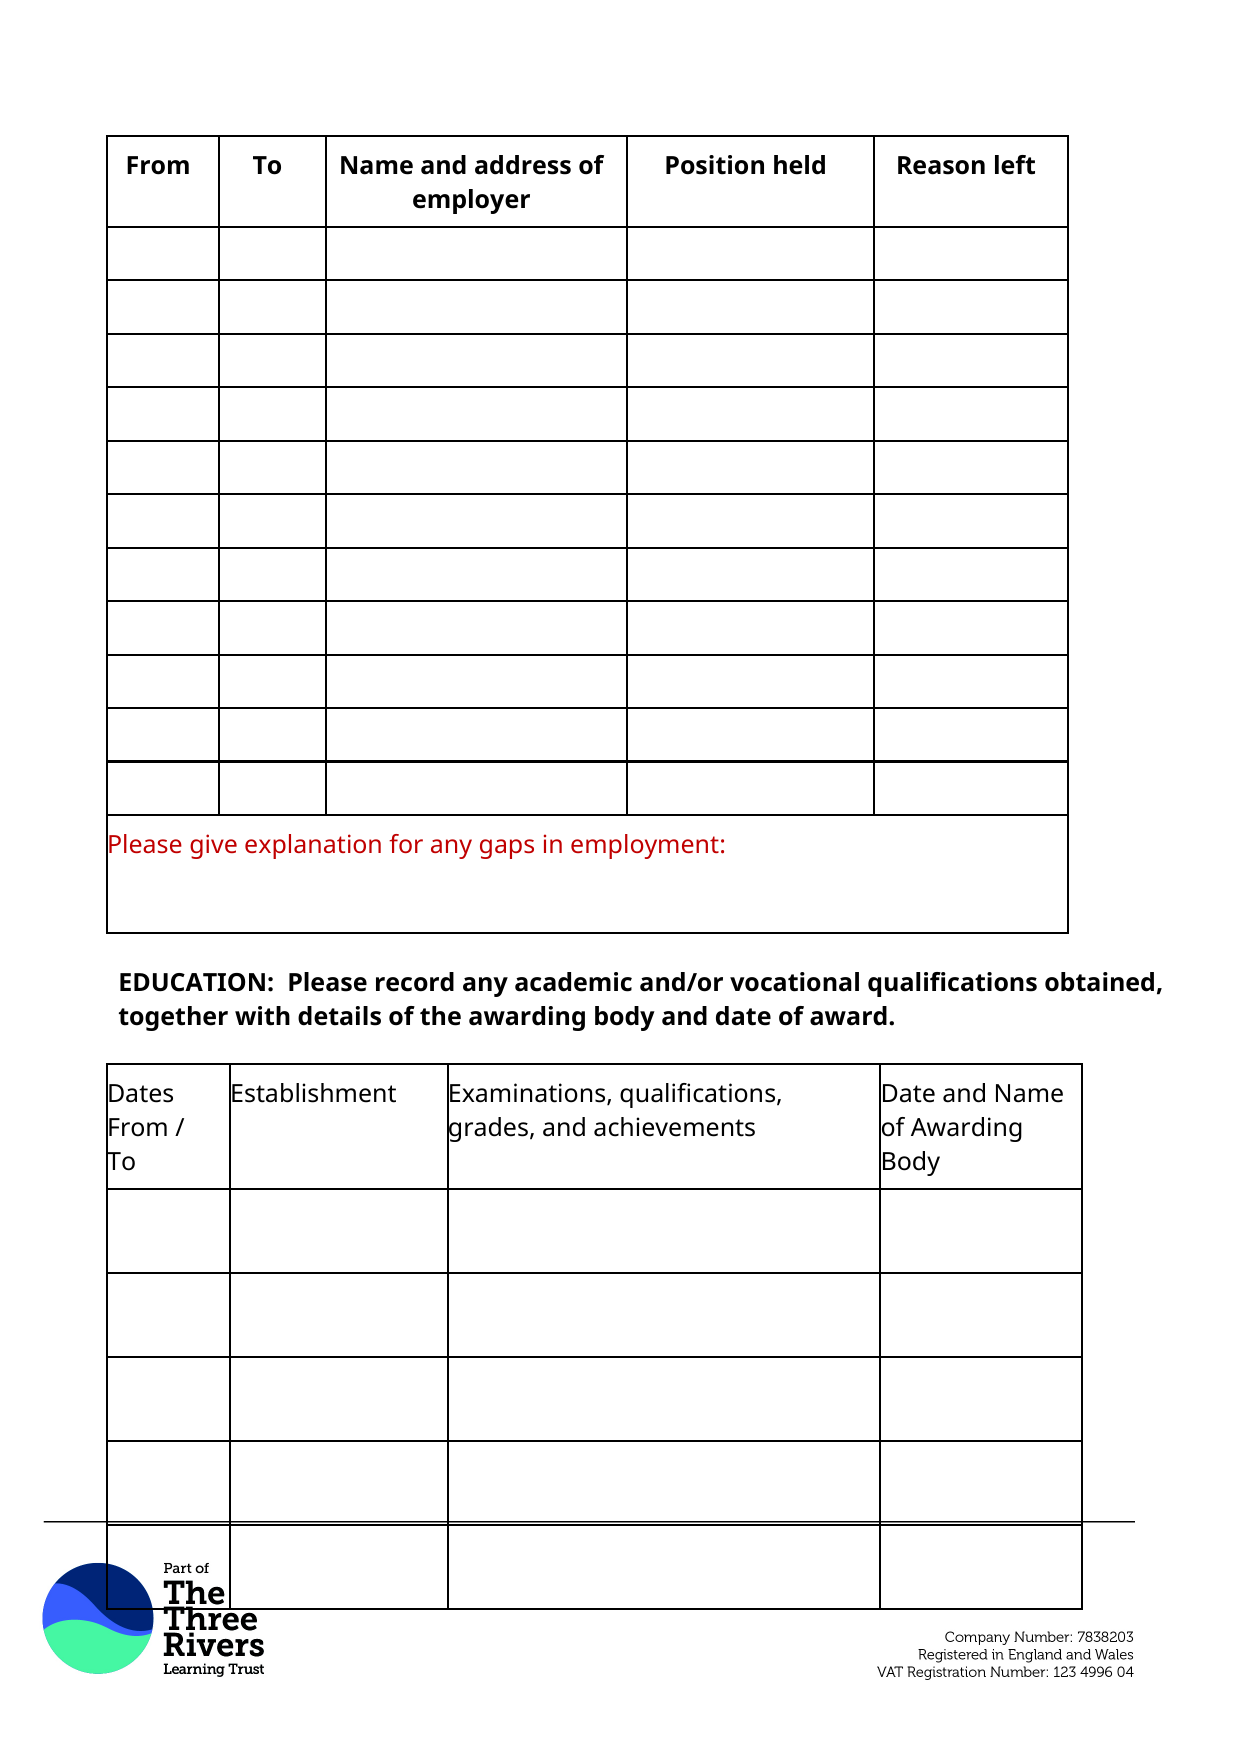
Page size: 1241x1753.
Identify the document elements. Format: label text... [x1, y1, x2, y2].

table_cell [108, 1442, 229, 1524]
table_cell [220, 549, 325, 600]
table_cell [449, 1526, 879, 1608]
table_cell [449, 1274, 879, 1356]
table_cell [220, 602, 325, 653]
table_cell [327, 335, 626, 386]
table_cell [628, 656, 873, 707]
table_cell [220, 228, 325, 279]
table_cell [875, 549, 1067, 600]
text EDUCATION: Please record any academic and/or vocational qualifications obtained, together with details of the awarding body and date of award. [118, 964, 1165, 1032]
table_cell [628, 709, 873, 760]
table_cell [220, 335, 325, 386]
table_cell [875, 442, 1067, 493]
table_cell [875, 388, 1067, 440]
table_cell [108, 656, 218, 707]
table_cell [231, 1526, 447, 1608]
table_cell [327, 495, 626, 547]
table_cell [108, 388, 218, 440]
table_cell [108, 549, 218, 600]
table_cell [327, 442, 626, 493]
table_header Dates From / To [108, 1065, 229, 1188]
table_cell [327, 228, 626, 279]
table_cell [231, 1442, 447, 1524]
table_cell [875, 763, 1067, 814]
table_header Examinations, qualifications, grades, and achievements [449, 1065, 879, 1188]
table_cell [449, 1358, 879, 1440]
table_cell [108, 281, 218, 333]
table_header Date and Name of Awarding Body [881, 1065, 1081, 1188]
table_cell [108, 763, 218, 814]
table_cell [875, 656, 1067, 707]
table_header Position held [628, 137, 873, 226]
table_cell [628, 335, 873, 386]
table_header Establishment [231, 1065, 447, 1188]
table_cell [220, 442, 325, 493]
table_cell [875, 281, 1067, 333]
table_header Name and address of employer [327, 137, 626, 226]
table_cell [881, 1274, 1081, 1356]
table_cell [231, 1358, 447, 1440]
table_cell [108, 495, 218, 547]
table_cell [231, 1190, 447, 1272]
table_cell [628, 442, 873, 493]
table_cell [628, 388, 873, 440]
table_cell [875, 335, 1067, 386]
table_cell [875, 495, 1067, 547]
table_cell [881, 1358, 1081, 1440]
table_cell [108, 1190, 229, 1272]
table_cell [628, 281, 873, 333]
table_cell [881, 1526, 1081, 1608]
table_cell [628, 549, 873, 600]
table_cell [108, 1526, 229, 1608]
table_header Reason left [875, 137, 1067, 226]
table_cell Please give explanation for any gaps in employment: [108, 816, 1067, 932]
table_cell [875, 709, 1067, 760]
table_cell [449, 1190, 879, 1272]
table_cell [628, 602, 873, 653]
table_cell [449, 1442, 879, 1524]
table_cell [327, 549, 626, 600]
table_cell [220, 656, 325, 707]
table_cell [881, 1442, 1081, 1524]
table_cell [220, 388, 325, 440]
table_cell [628, 763, 873, 814]
table_cell [220, 495, 325, 547]
table_cell [108, 1274, 229, 1356]
table_cell [327, 388, 626, 440]
table_cell [231, 1274, 447, 1356]
table_cell [875, 602, 1067, 653]
table_cell [220, 281, 325, 333]
table_cell [220, 763, 325, 814]
table_cell [108, 335, 218, 386]
table_cell [327, 763, 626, 814]
table_cell [108, 1358, 229, 1440]
table_cell [108, 228, 218, 279]
table_cell [327, 602, 626, 653]
picture [0, 1521, 1209, 1752]
table_cell [108, 442, 218, 493]
table_cell [108, 709, 218, 760]
table_cell [327, 656, 626, 707]
table_cell [628, 495, 873, 547]
table_cell [327, 281, 626, 333]
table_cell [628, 228, 873, 279]
table_header From [108, 137, 218, 226]
table_cell [108, 602, 218, 653]
table_cell [327, 709, 626, 760]
table_cell [220, 709, 325, 760]
table_header To [220, 137, 325, 226]
table_cell [881, 1190, 1081, 1272]
table_cell [875, 228, 1067, 279]
